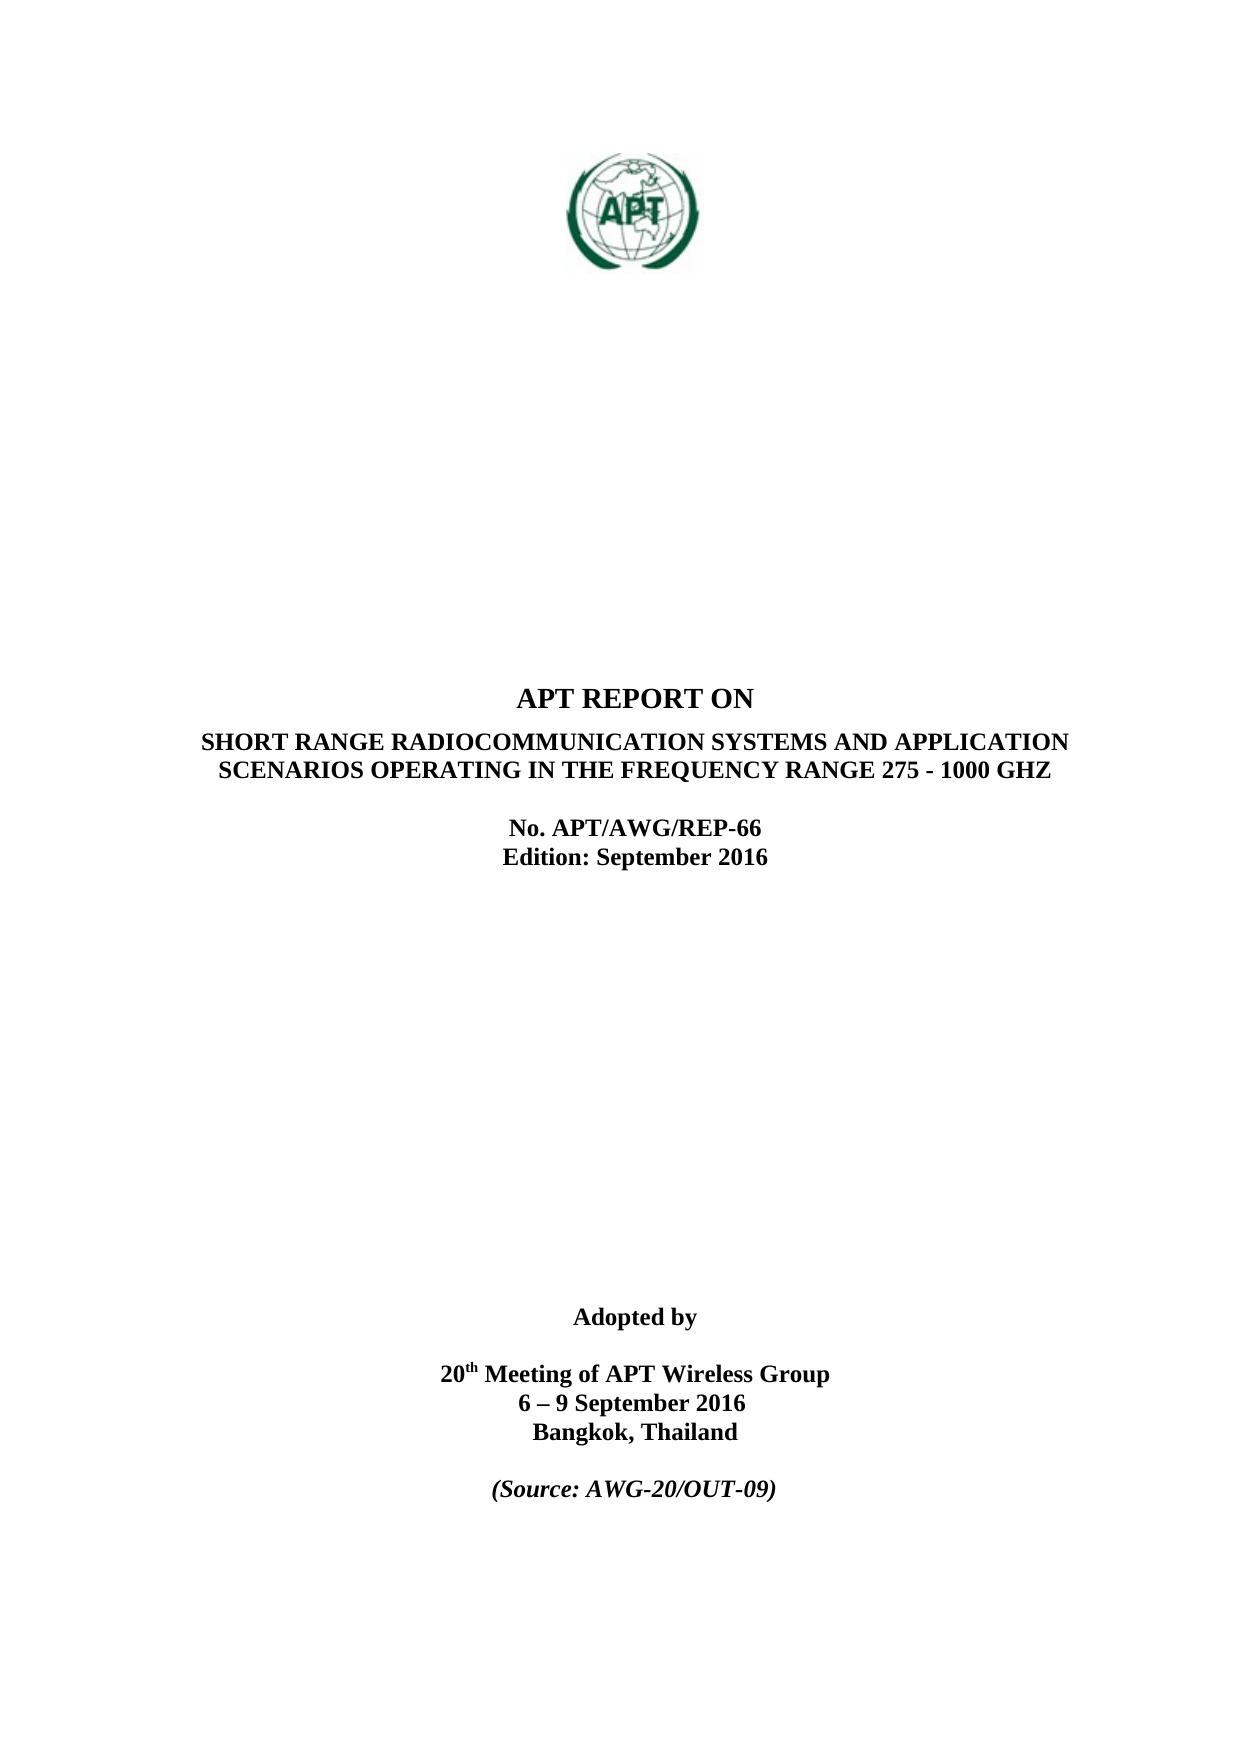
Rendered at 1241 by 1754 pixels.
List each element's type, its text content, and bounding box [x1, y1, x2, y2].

text Adopted by [150, 1302, 1120, 1331]
text APT REPORT ON [150, 681, 1120, 714]
text (Source: AWG-20/OUT-09) [150, 1474, 1120, 1503]
text No. APT/AWG/REP-66 Edition: September 2016 [150, 813, 1120, 871]
text 20th Meeting of APT Wireless Group 6 – 9 September 2016 Bangkok, Thailand [150, 1359, 1120, 1446]
picture [565, 153, 705, 274]
